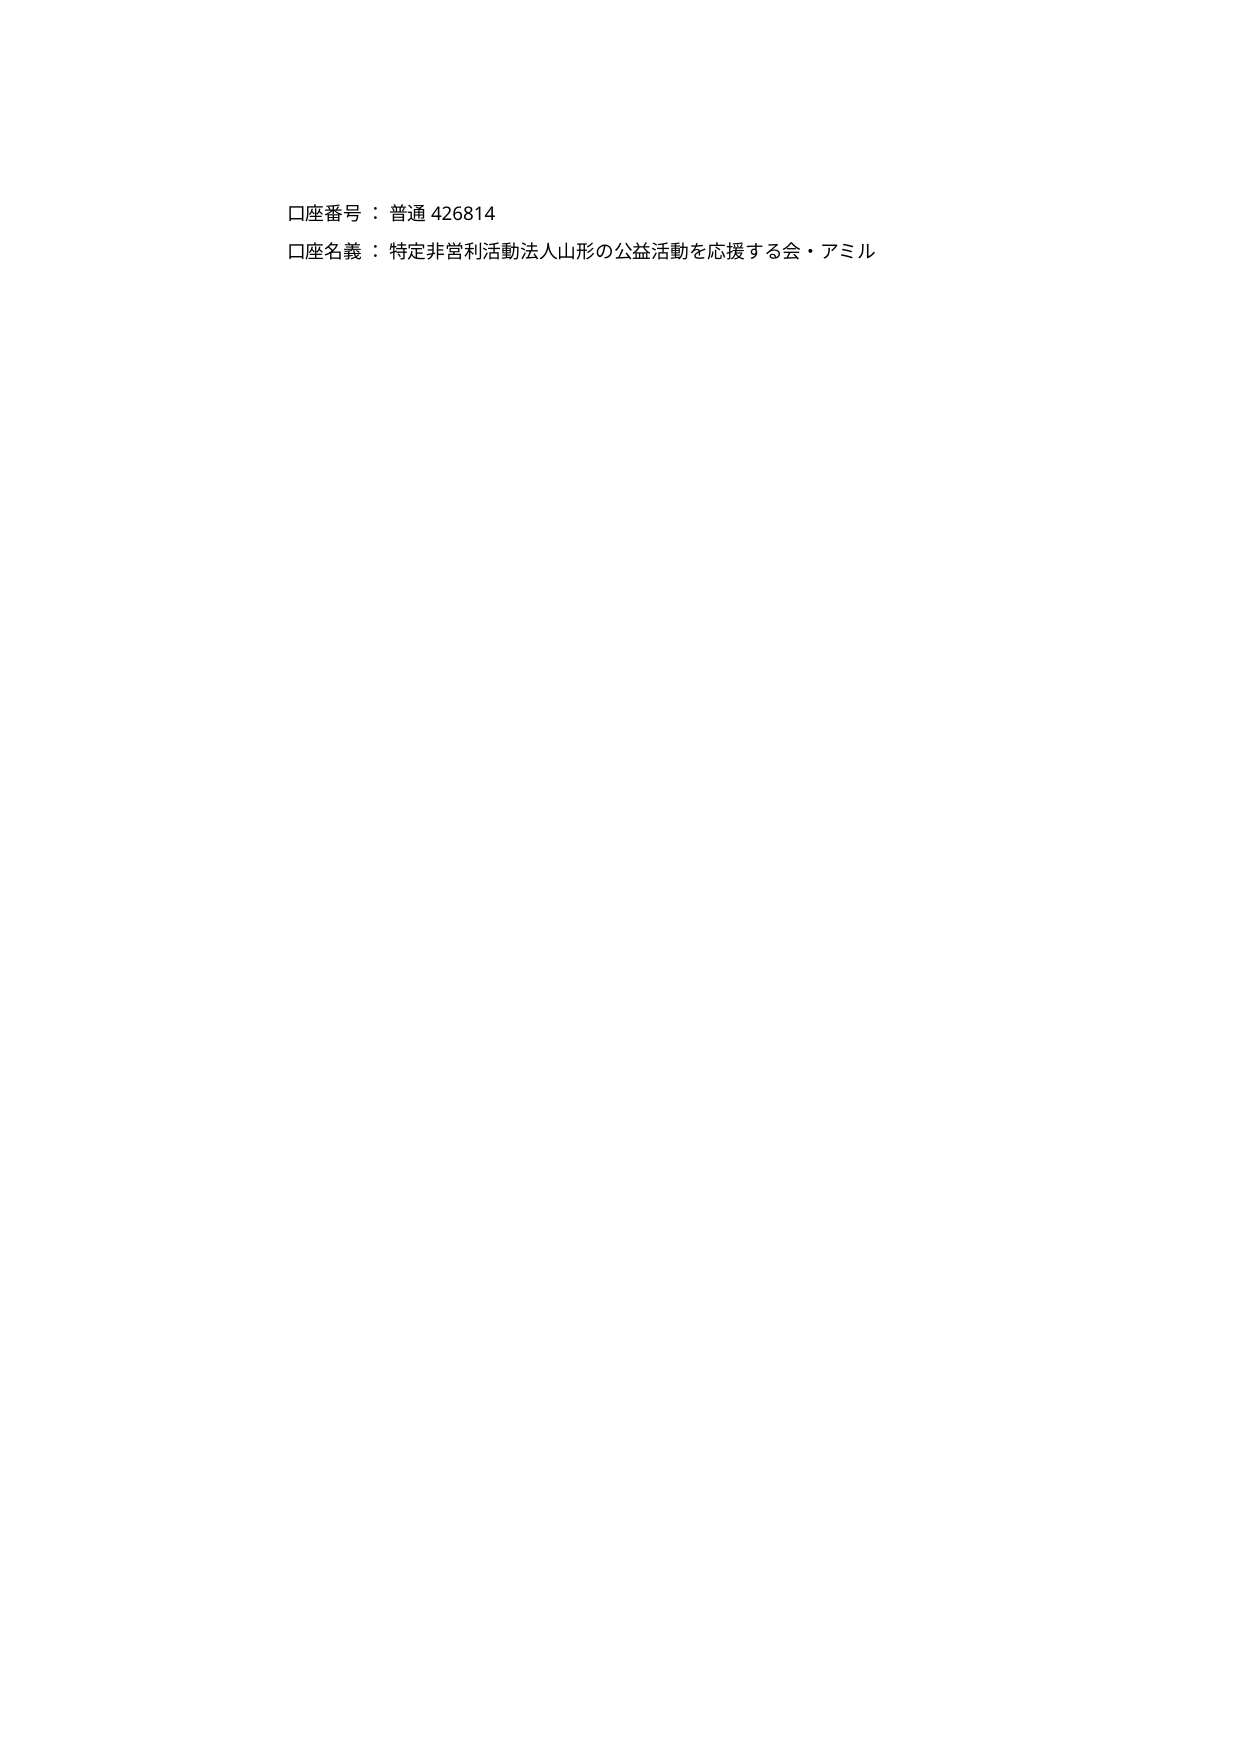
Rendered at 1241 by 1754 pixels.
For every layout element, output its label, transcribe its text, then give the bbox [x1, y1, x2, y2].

text 口座番号 ： 普通 426814 [118, 194, 1122, 231]
text 口座名義 ： 特定非営利活動法人山形の公益活動を応援する会・アミル [118, 231, 1122, 269]
